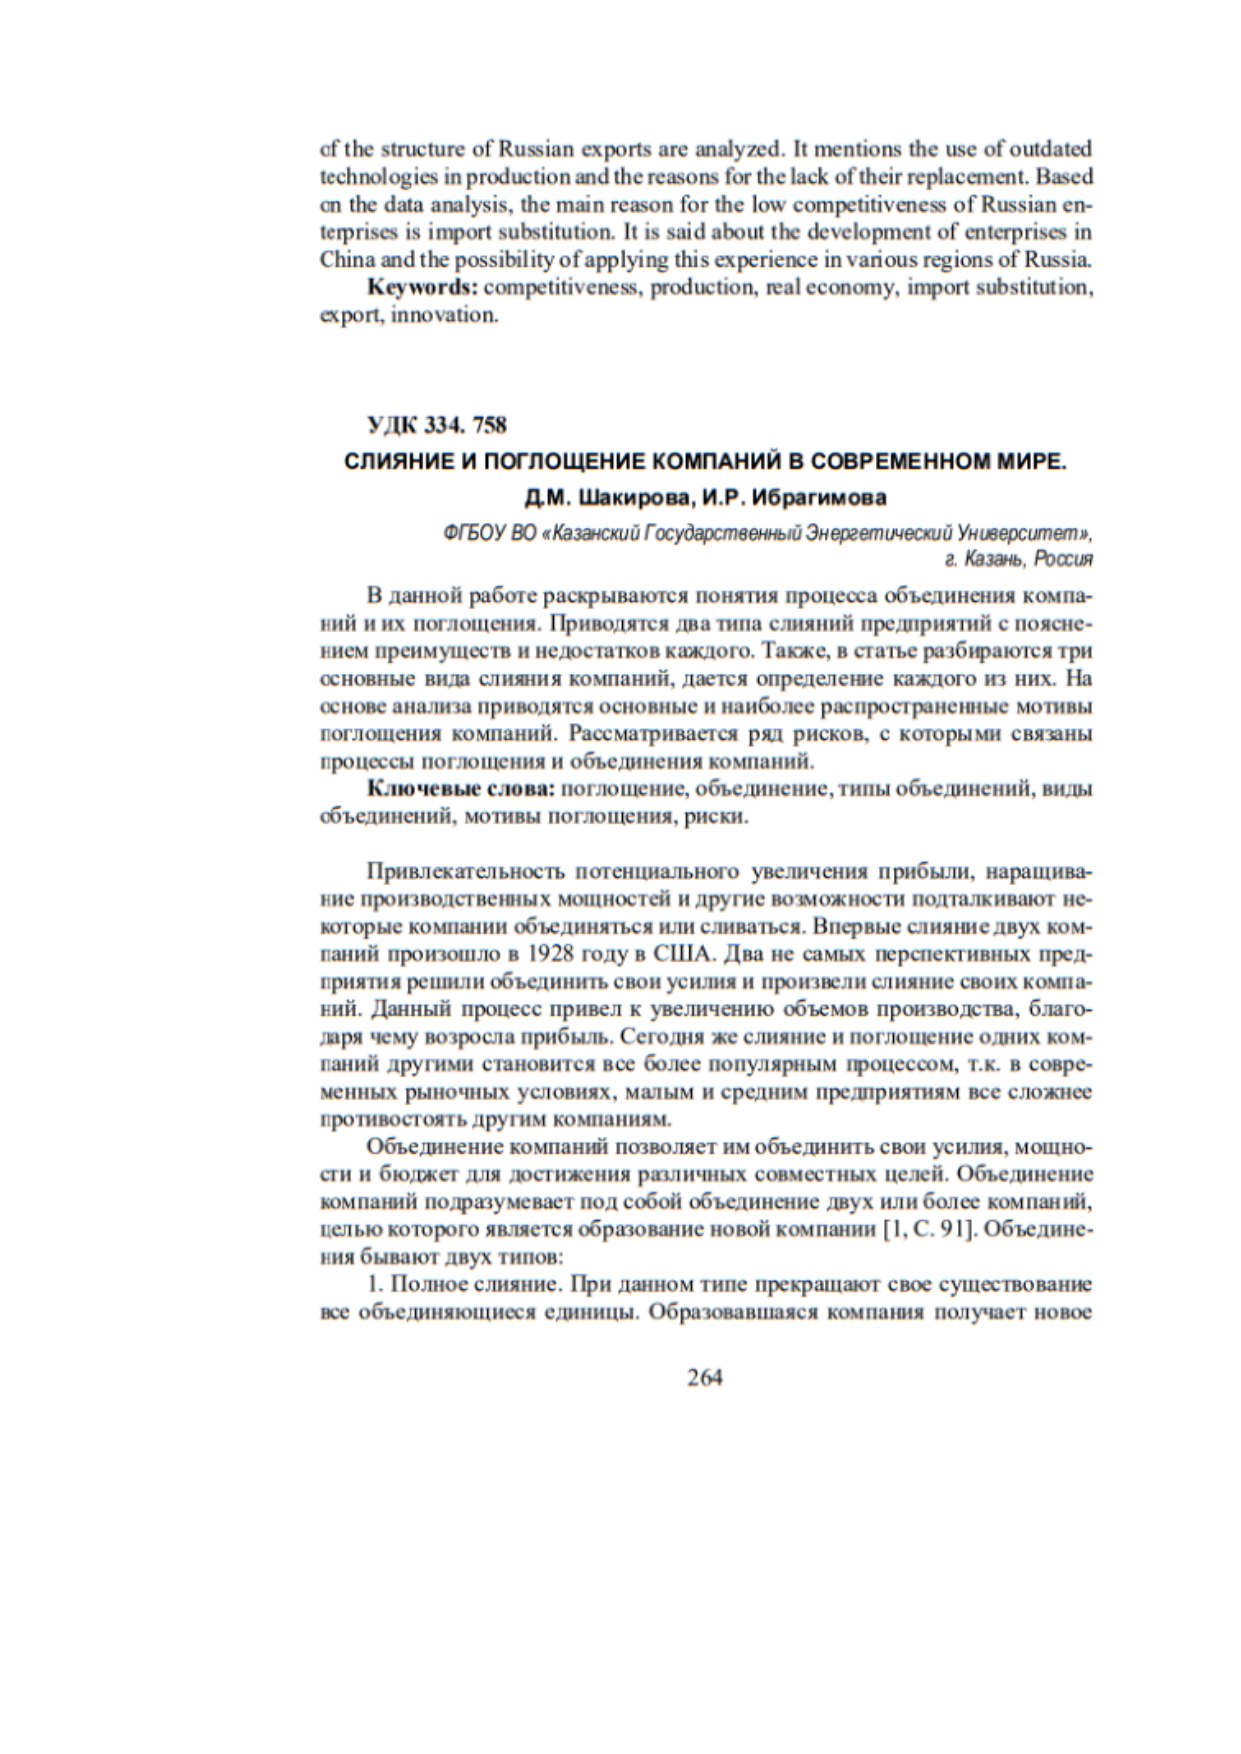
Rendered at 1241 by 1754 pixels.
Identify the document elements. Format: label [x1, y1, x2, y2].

picture [211, 60, 1197, 1469]
